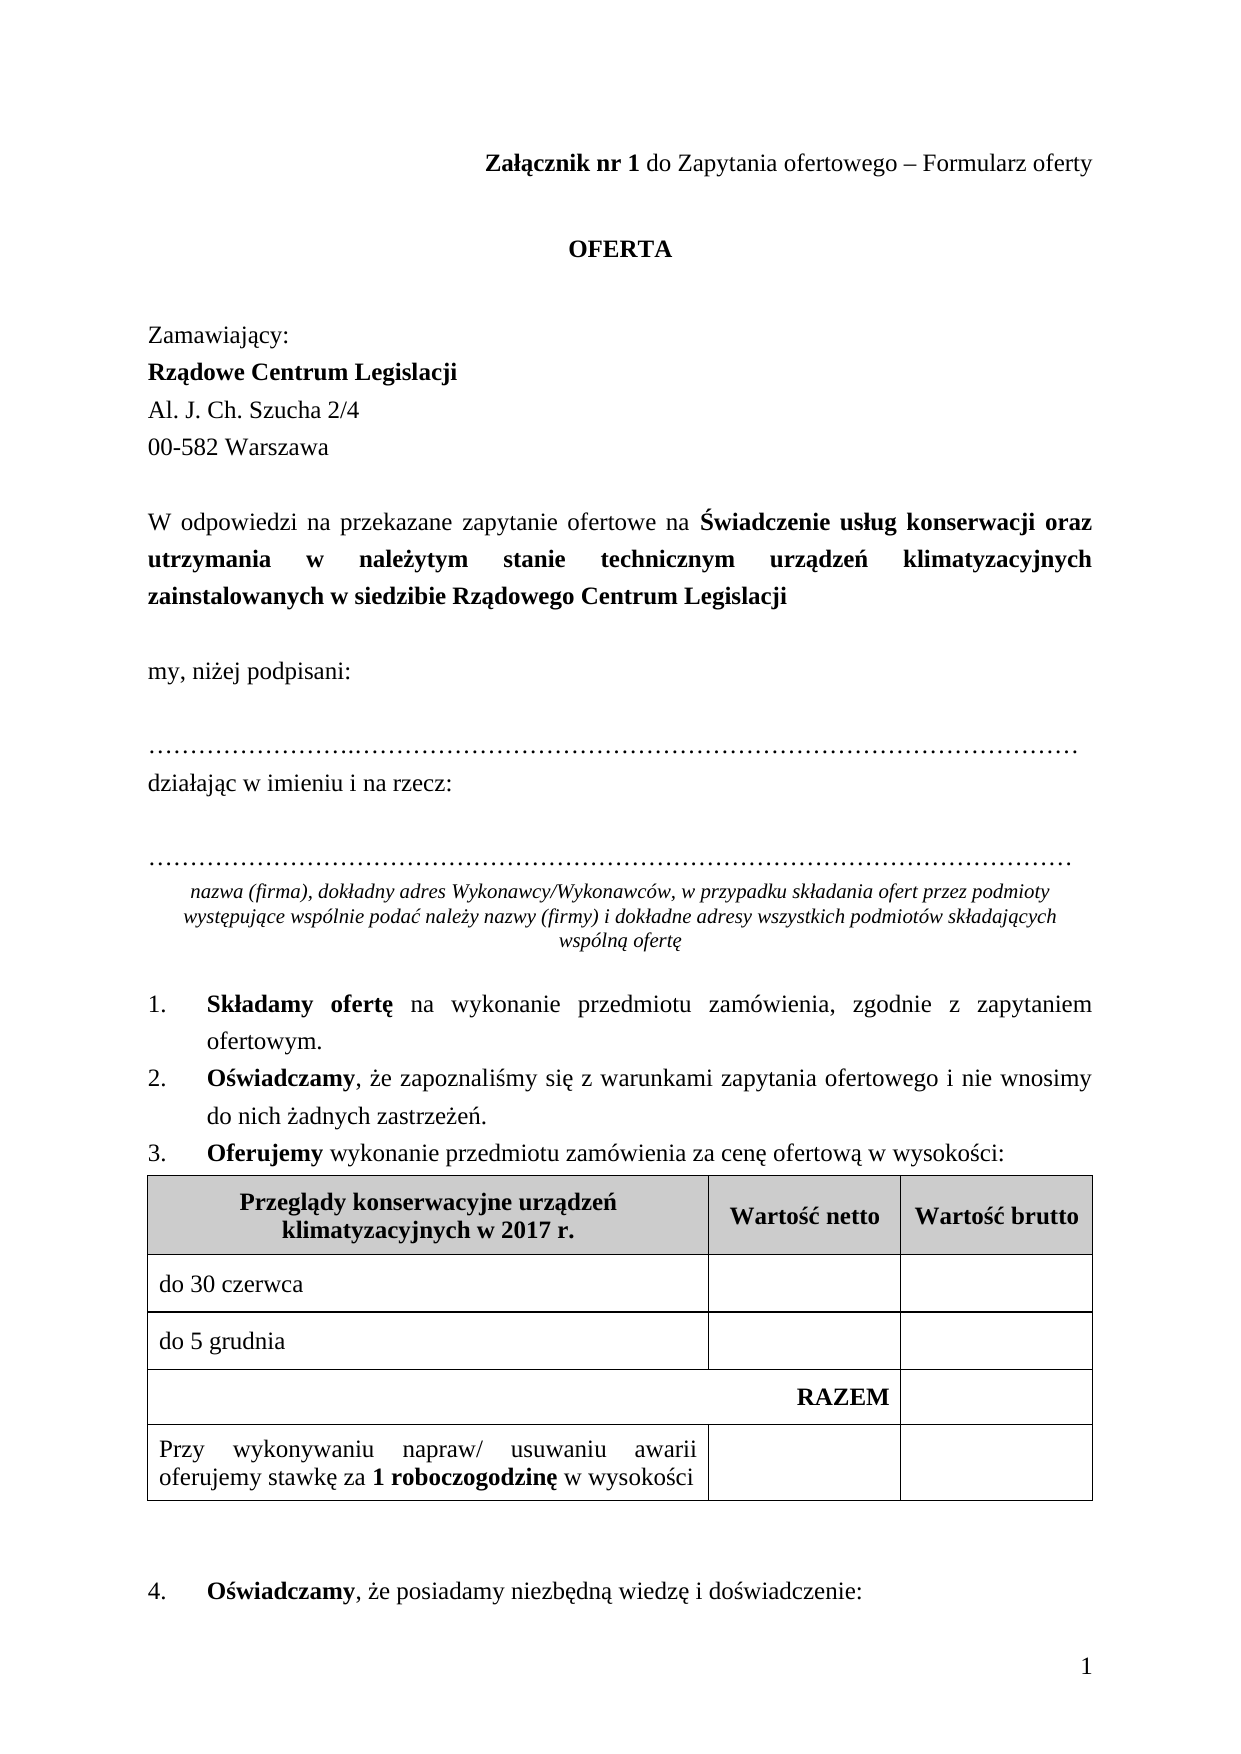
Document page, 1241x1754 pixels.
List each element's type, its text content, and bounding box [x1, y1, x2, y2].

table_header Przeglądy konserwacyjne urządzeń klimatyzacyjnych w 2017 r. [148, 1176, 708, 1254]
table_header Wartość netto [709, 1176, 900, 1254]
table_cell Przy wykonywaniu napraw/ usuwaniu awarii oferujemy stawkę za 1 roboczogodzinę w wysokości [148, 1425, 708, 1500]
list Oświadczamy, że zapoznaliśmy się z warunkami zapytania ofertowego i nie wnosimy do nich żadnych zastrzeżeń. [148, 1063, 1093, 1129]
text 00-582 Warszawa [148, 432, 1093, 461]
text my, niżej podpisani: [148, 656, 1093, 684]
text nazwa (firma), dokładny adres Wykonawcy/Wykonawców, w przypadku składania ofert przez podmioty występujące wspólnie podać należy nazwy (firmy) i dokładne adresy wszystkich podmiotów składających wspólną ofertę [148, 879, 1093, 952]
text Załącznik nr 1 do Zapytania ofertowego – Formularz oferty [148, 148, 1093, 176]
table_cell [901, 1255, 1092, 1311]
table_cell [709, 1425, 900, 1500]
table_header Wartość brutto [901, 1176, 1092, 1254]
text W odpowiedzi na przekazane zapytanie ofertowe na Świadczenie usług konserwacji oraz utrzymania w należytym stanie technicznym urządzeń klimatyzacyjnych zainstalowanych w siedzibie Rządowego Centrum Legislacji [148, 507, 1093, 610]
text OFERTA [148, 234, 1093, 263]
text działając w imieniu i na rzecz: [148, 768, 1093, 796]
table_cell [901, 1313, 1092, 1368]
table_cell [901, 1370, 1092, 1424]
table_cell do 30 czerwca [148, 1255, 708, 1311]
list Oświadczamy, że posiadamy niezbędną wiedzę i doświadczenie: [148, 1576, 1093, 1605]
text Al. J. Ch. Szucha 2/4 [148, 395, 1093, 423]
list Składamy ofertę na wykonanie przedmiotu zamówienia, zgodnie z zapytaniem ofertowym. [148, 989, 1093, 1055]
list Oferujemy wykonanie przedmiotu zamówienia za cenę ofertową w wysokości: [148, 1138, 1093, 1167]
text Zamawiający: [148, 320, 1093, 349]
text …………………….…………………………………………………………………………… [148, 730, 1093, 759]
text ………………………………………………………………………………………………… [148, 842, 1093, 871]
table_cell [709, 1313, 900, 1368]
table_cell RAZEM [148, 1370, 900, 1424]
table_cell [901, 1425, 1092, 1500]
text Rządowe Centrum Legislacji [148, 357, 1093, 386]
table_cell [709, 1255, 900, 1311]
table_cell do 5 grudnia [148, 1313, 708, 1368]
